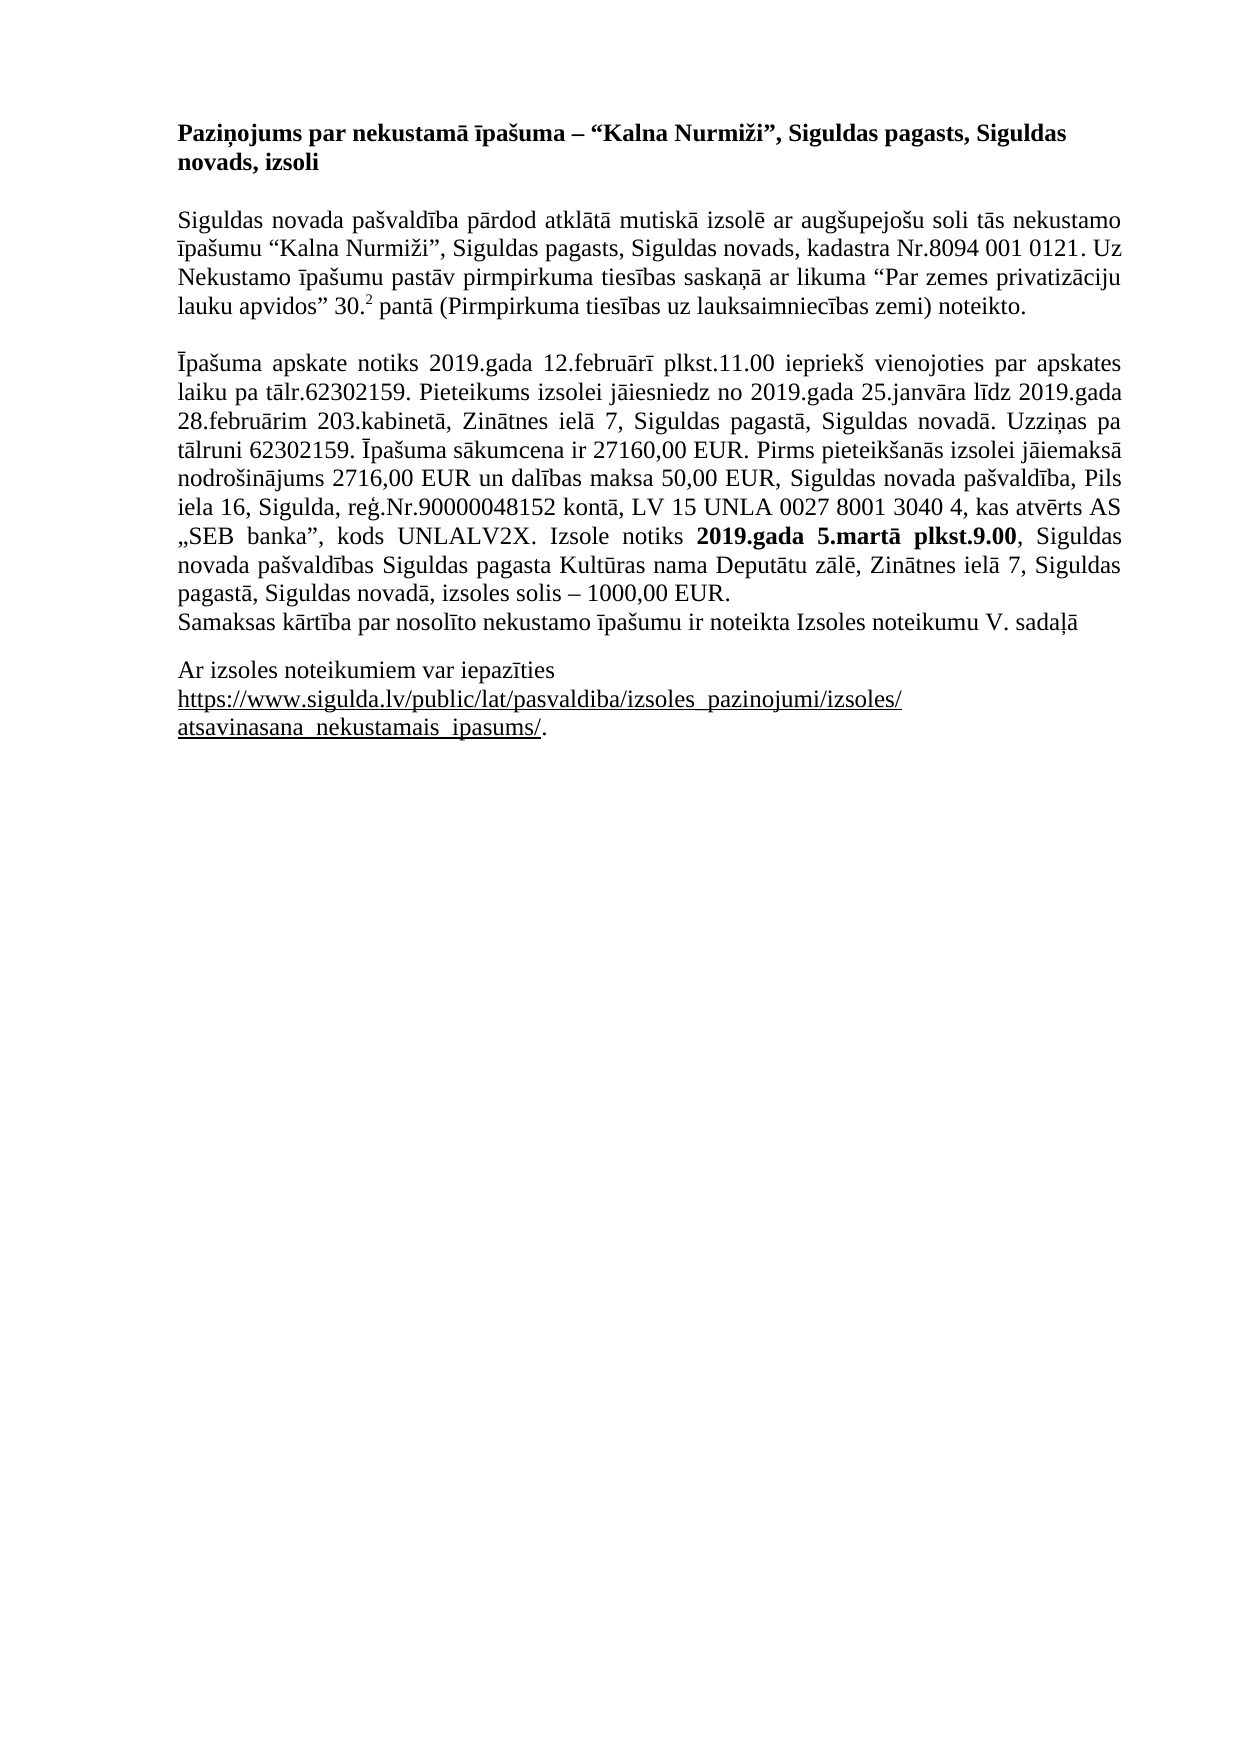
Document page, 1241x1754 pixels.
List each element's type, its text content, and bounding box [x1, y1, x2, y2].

text Ar izsoles noteikumiem var iepazīties https://www.sigulda.lv/public/lat/pasvaldiba/izsoles_pazinojumi/izsoles/atsavinasana_nekustamais_ipasums/. [177, 655, 1122, 741]
text Siguldas novada pašvaldība pārdod atklātā mutiskā izsolē ar augšupejošu soli tās nekustamo īpašumu “Kalna Nurmiži”, Siguldas pagasts, Siguldas novads, kadastra Nr.8094 001 0121. Uz Nekustamo īpašumu pastāv pirmpirkuma tiesības saskaņā ar likuma “Par zemes privatizāciju lauku apvidos” 30.2 pantā (Pirmpirkuma tiesības uz lauksaimniecības zemi) noteikto. [177, 205, 1122, 320]
text Paziņojums par nekustamā īpašuma – “Kalna Nurmiži”, Siguldas pagasts, Siguldas novads, izsoli [177, 118, 1122, 176]
text Īpašuma apskate notiks 2019.gada 12.februārī plkst.11.00 iepriekš vienojoties par apskates laiku pa tālr.62302159. Pieteikums izsolei jāiesniedz no 2019.gada 25.janvāra līdz 2019.gada 28.februārim 203.kabinetā, Zinātnes ielā 7, Siguldas pagastā, Siguldas novadā. Uzziņas pa tālruni 62302159. Īpašuma sākumcena ir 27160,00 EUR. Pirms pieteikšanās izsolei jāiemaksā nodrošinājums 2716,00 EUR un dalības maksa 50,00 EUR, Siguldas novada pašvaldība, Pils iela 16, Sigulda, reģ.Nr.90000048152 kontā, LV 15 UNLA , kas atvērts AS „SEB banka”, kods UNLALV2X. Izsole notiks 2019.gada 5.martā plkst.9.00, Siguldas novada pašvaldības Siguldas pagasta Kultūras nama Deputātu zālē, Zinātnes ielā 7, Siguldas pagastā, Siguldas novadā, izsoles solis – 1000,00 EUR. [177, 348, 1122, 607]
text Samaksas kārtība par nosolīto nekustamo īpašumu ir noteikta Izsoles noteikumu V. sadaļā [177, 607, 1122, 636]
